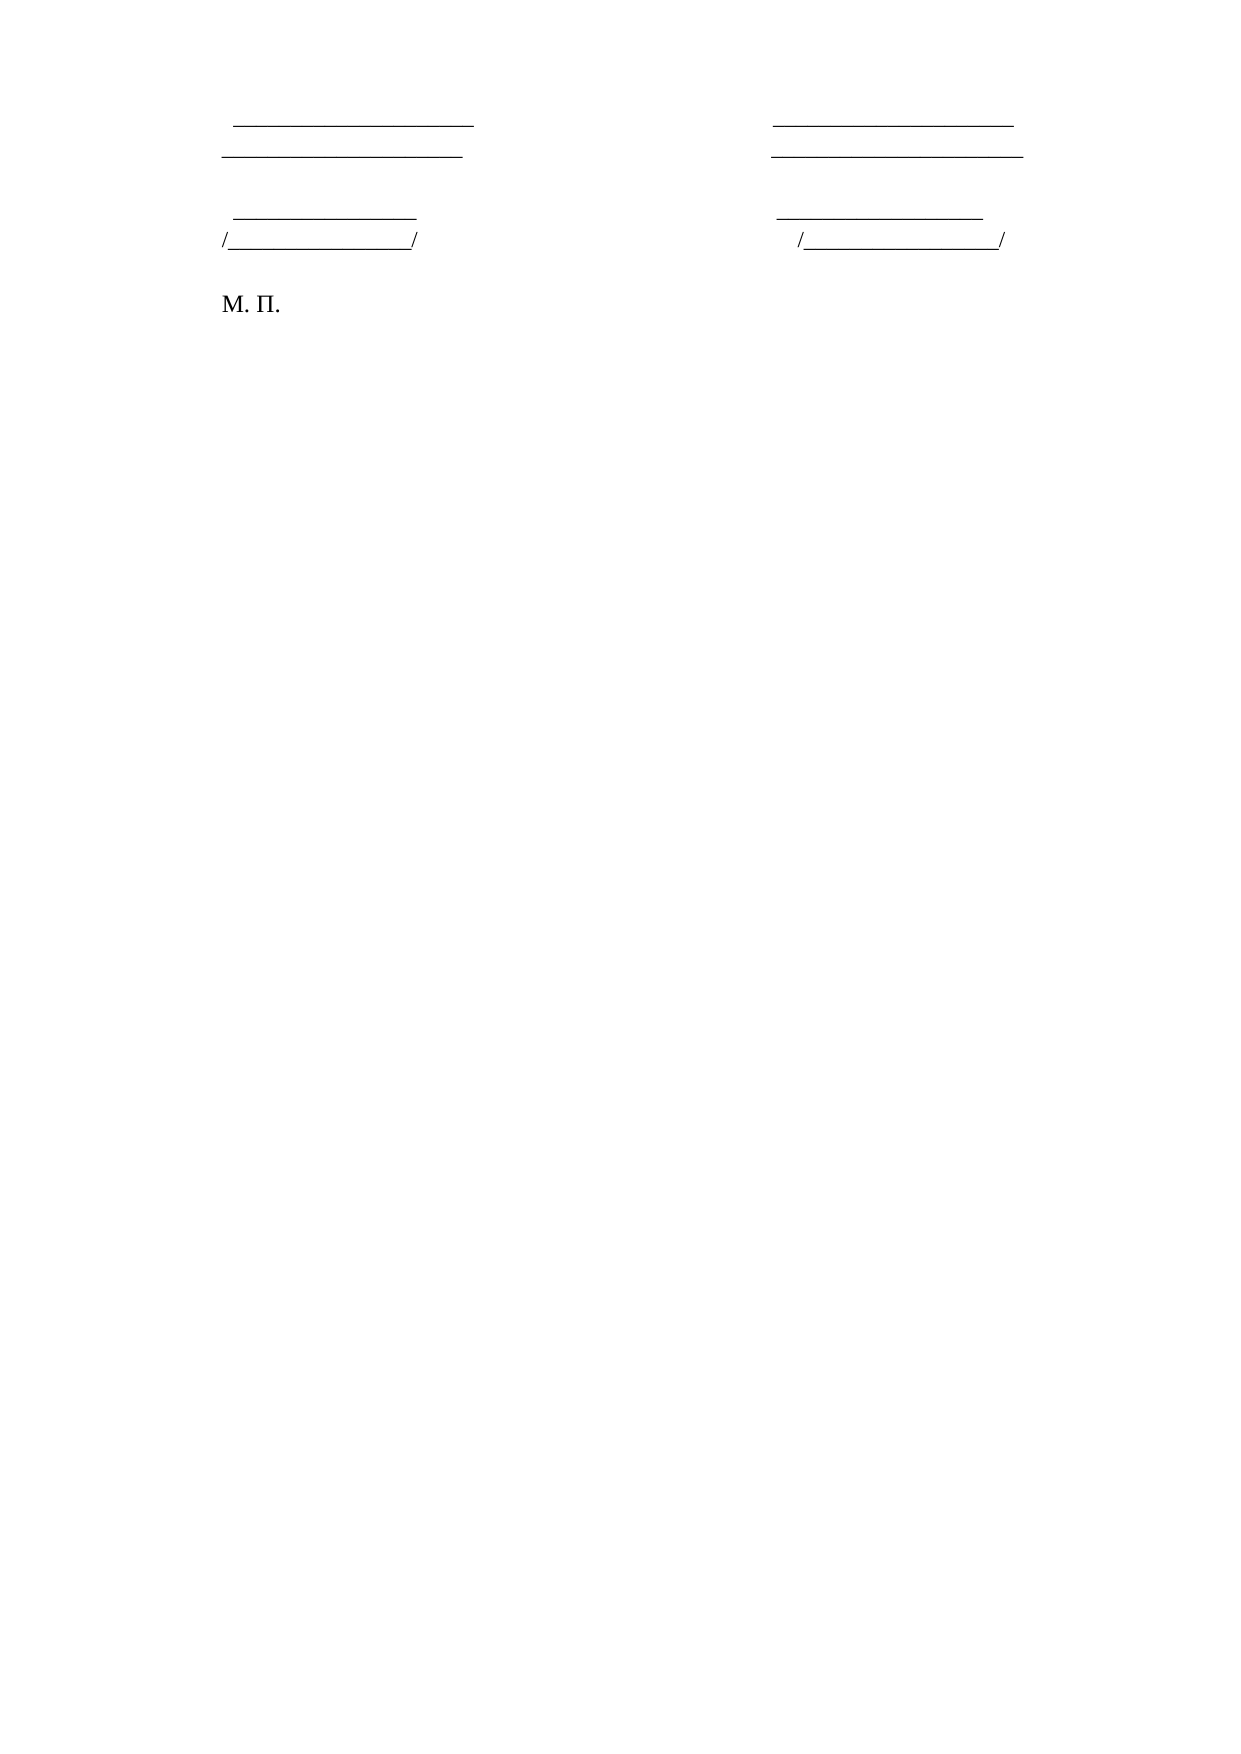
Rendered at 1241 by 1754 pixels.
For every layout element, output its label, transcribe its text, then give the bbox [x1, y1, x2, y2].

text ________________ __________________ [177, 196, 1152, 222]
text /________________/ /_________________/ [177, 226, 1152, 253]
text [177, 103, 1152, 130]
text М. П. [177, 289, 1152, 317]
text _____________________ ______________________ [177, 134, 1152, 160]
